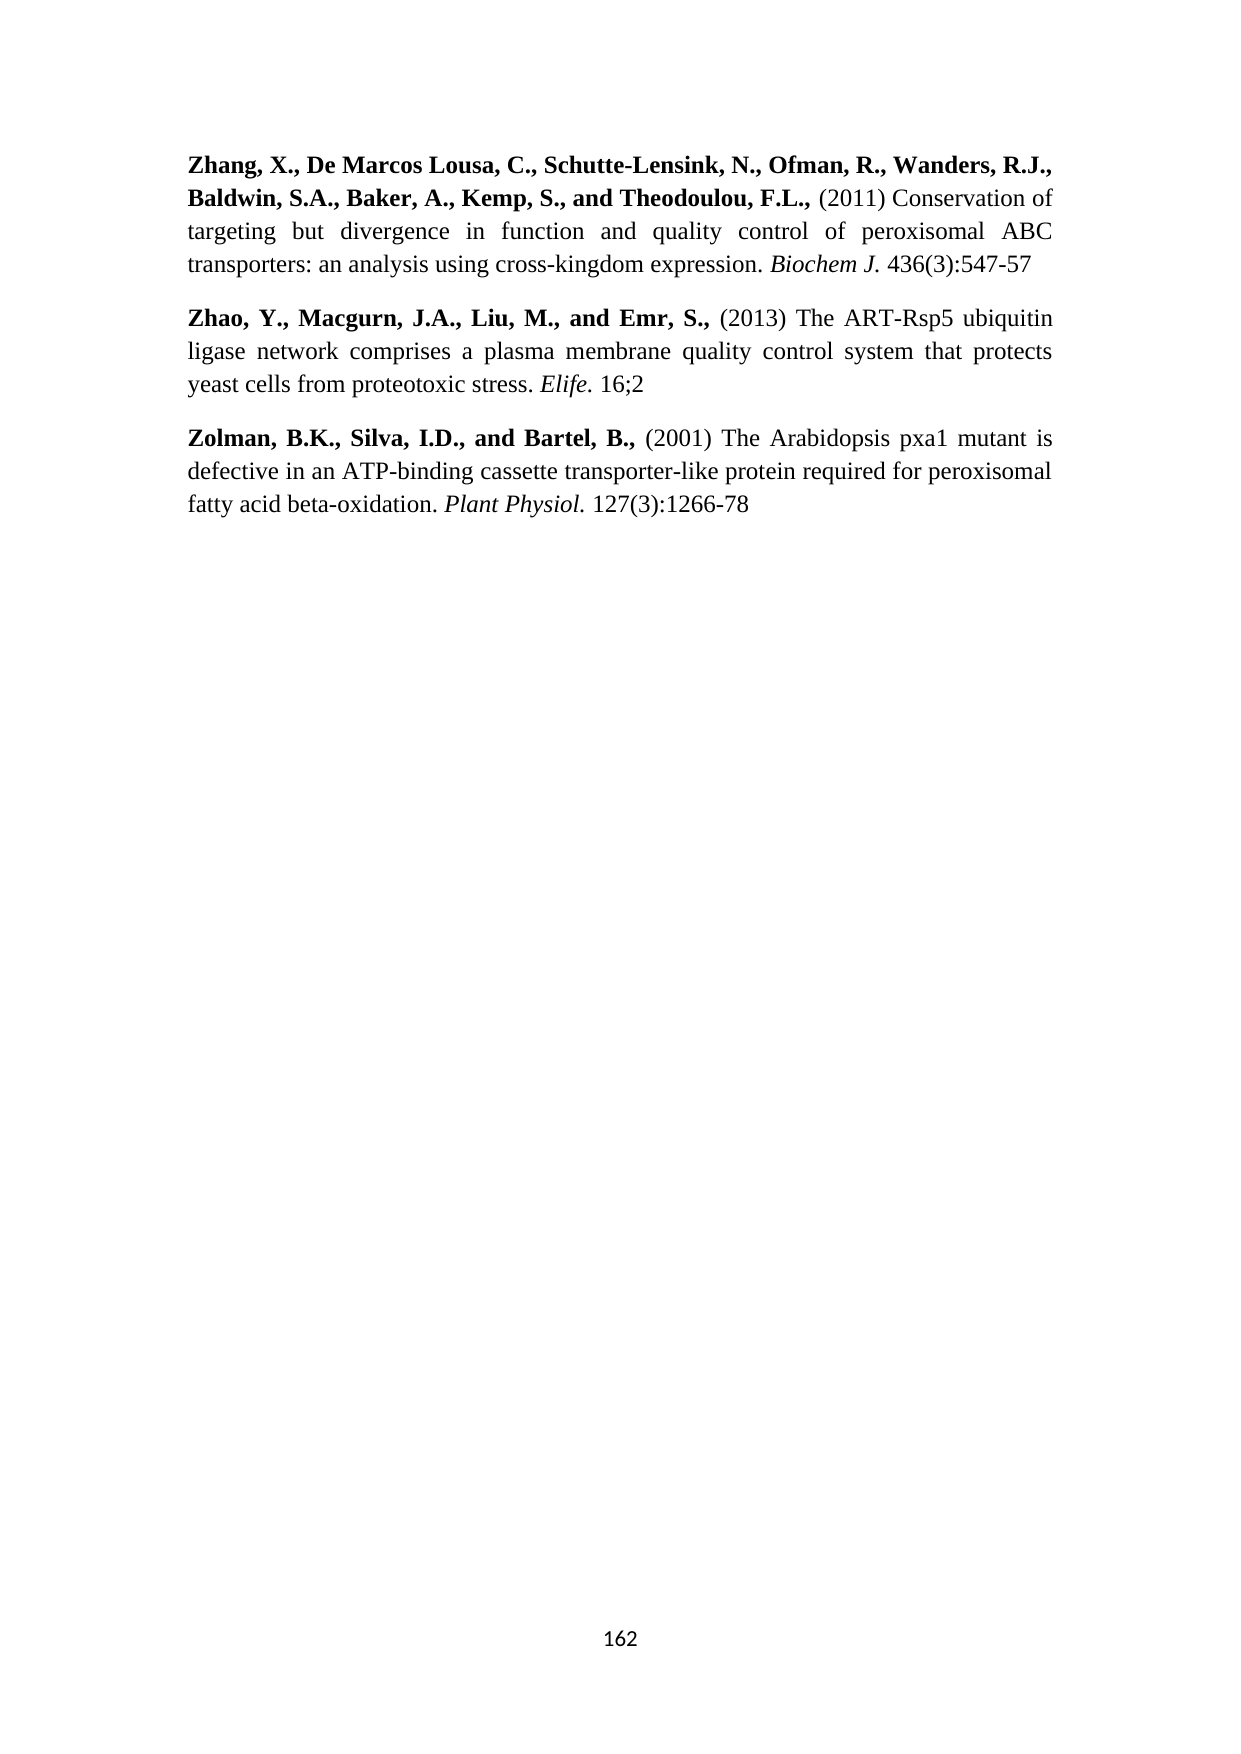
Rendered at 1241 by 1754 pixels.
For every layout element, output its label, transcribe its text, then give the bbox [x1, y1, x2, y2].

text Zhang, X., De Marcos Lousa, C., Schutte-Lensink, N., Ofman, R., Wanders, R.J., Baldwin, S.A., Baker, A., Kemp, S., and Theodoulou, F.L., (2011) Conservation of targeting but divergence in function and quality control of peroxisomal ABC transporters: an analysis using cross-kingdom expression. Biochem J. 436(3):547-57 [187, 150, 1053, 278]
text Zolman, B.K., Silva, I.D., and Bartel, B., (2001) The Arabidopsis pxa1 mutant is defective in an ATP-binding cassette transporter-like protein required for peroxisomal fatty acid beta-oxidation. Plant Physiol. 127(3):1266-78 [187, 423, 1053, 518]
text Zhao, Y., Macgurn, J.A., Liu, M., and Emr, S., (2013) The ART-Rsp5 ubiquitin ligase network comprises a plasma membrane quality control system that protects yeast cells from proteotoxic stress. Elife. 16;2 [187, 303, 1053, 398]
